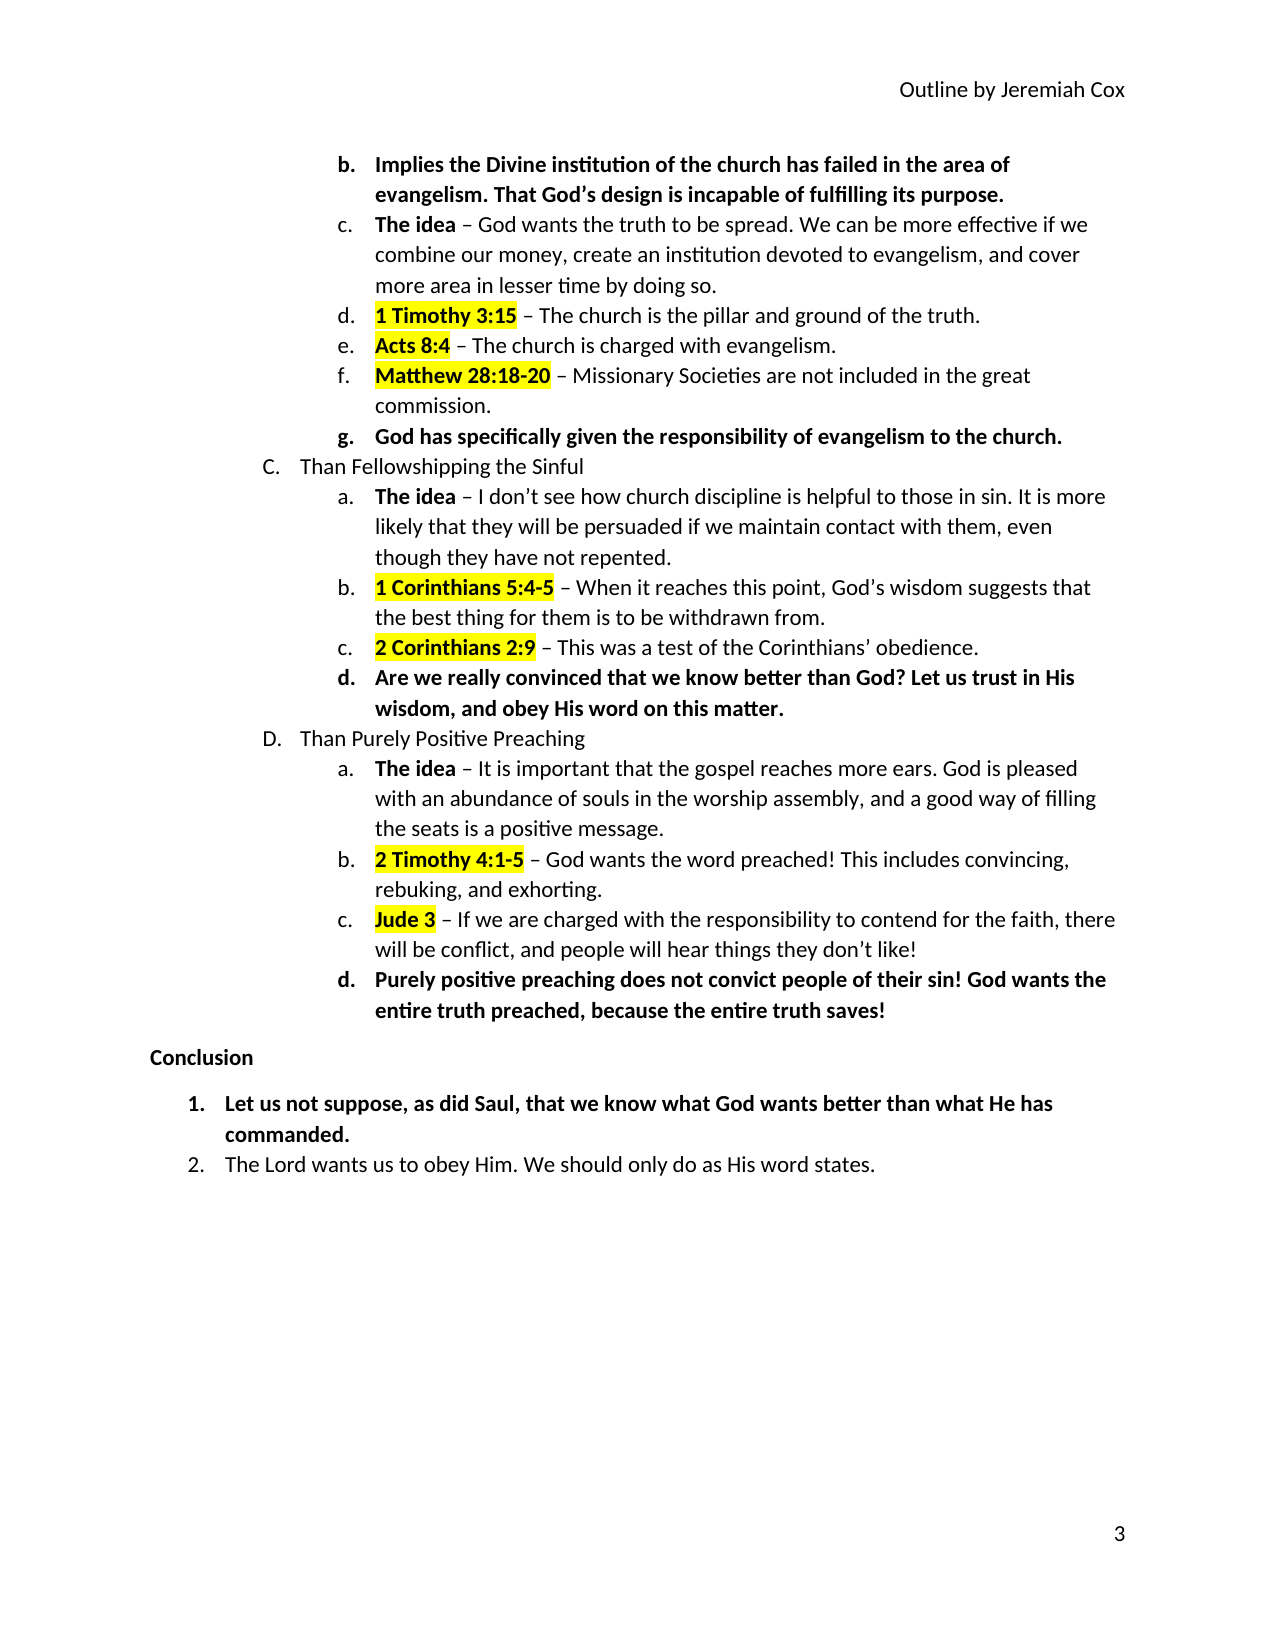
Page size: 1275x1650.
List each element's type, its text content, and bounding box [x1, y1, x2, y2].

list The idea – It is important that the gospel reaches more ears. God is pleased with an abundance of souls in the worship assembly, and a good way of filling the seats is a positive message. [337, 754, 1125, 843]
list The idea – God wants the truth to be spread. We can be more effective if we combine our money, create an institution devoted to evangelism, and cover more area in lesser time by doing so. [337, 210, 1125, 299]
list 1 Timothy 3:15 – The church is the pillar and ground of the truth. [517, 301, 1125, 329]
list 2 Corinthians 2:9 – This was a test of the Corinthians’ obedience. [536, 633, 1125, 661]
list 2 Timothy 4:1-5 – God wants the word preached! This includes convincing, rebuking, and exhorting. [337, 845, 1125, 903]
list Purely positive preaching does not convict people of their sin! God wants the entire truth preached, because the entire truth saves! [337, 966, 1125, 1024]
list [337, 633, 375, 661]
list God has specifically given the responsibility of evangelism to the church. [337, 422, 1125, 450]
list Matthew 28:18-20 – Missionary Societies are not included in the great commission. [337, 361, 1125, 420]
list Are we really convinced that we know better than God? Let us trust in His wisdom, and obey His word on this matter. [337, 663, 1125, 722]
list Acts 8:4 – The church is charged with evangelism. [450, 331, 1125, 359]
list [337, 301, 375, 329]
list Than Purely Positive Preaching [262, 724, 1125, 752]
list Implies the Divine institution of the church has failed in the area of evangelism. That God’s design is incapable of fulfilling its purpose. [337, 150, 1125, 208]
list Than Fellowshipping the Sinful [262, 452, 1125, 480]
text Conclusion [150, 1043, 1125, 1071]
list 1 Corinthians 5:4-5 – When it reaches this point, God’s wisdom suggests that the best thing for them is to be withdrawn from. [337, 573, 1125, 631]
list Let us not suppose, as did Saul, that we know what God wants better than what He has commanded. [187, 1089, 1125, 1148]
list The Lord wants us to obey Him. We should only do as His word states. [187, 1150, 1125, 1178]
list Jude 3 – If we are charged with the responsibility to contend for the faith, there will be conflict, and people will hear things they don’t like! [337, 905, 1125, 963]
list The idea – I don’t see how church discipline is helpful to those in sin. It is more likely that they will be persuaded if we maintain contact with them, even though they have not repented. [337, 482, 1125, 571]
